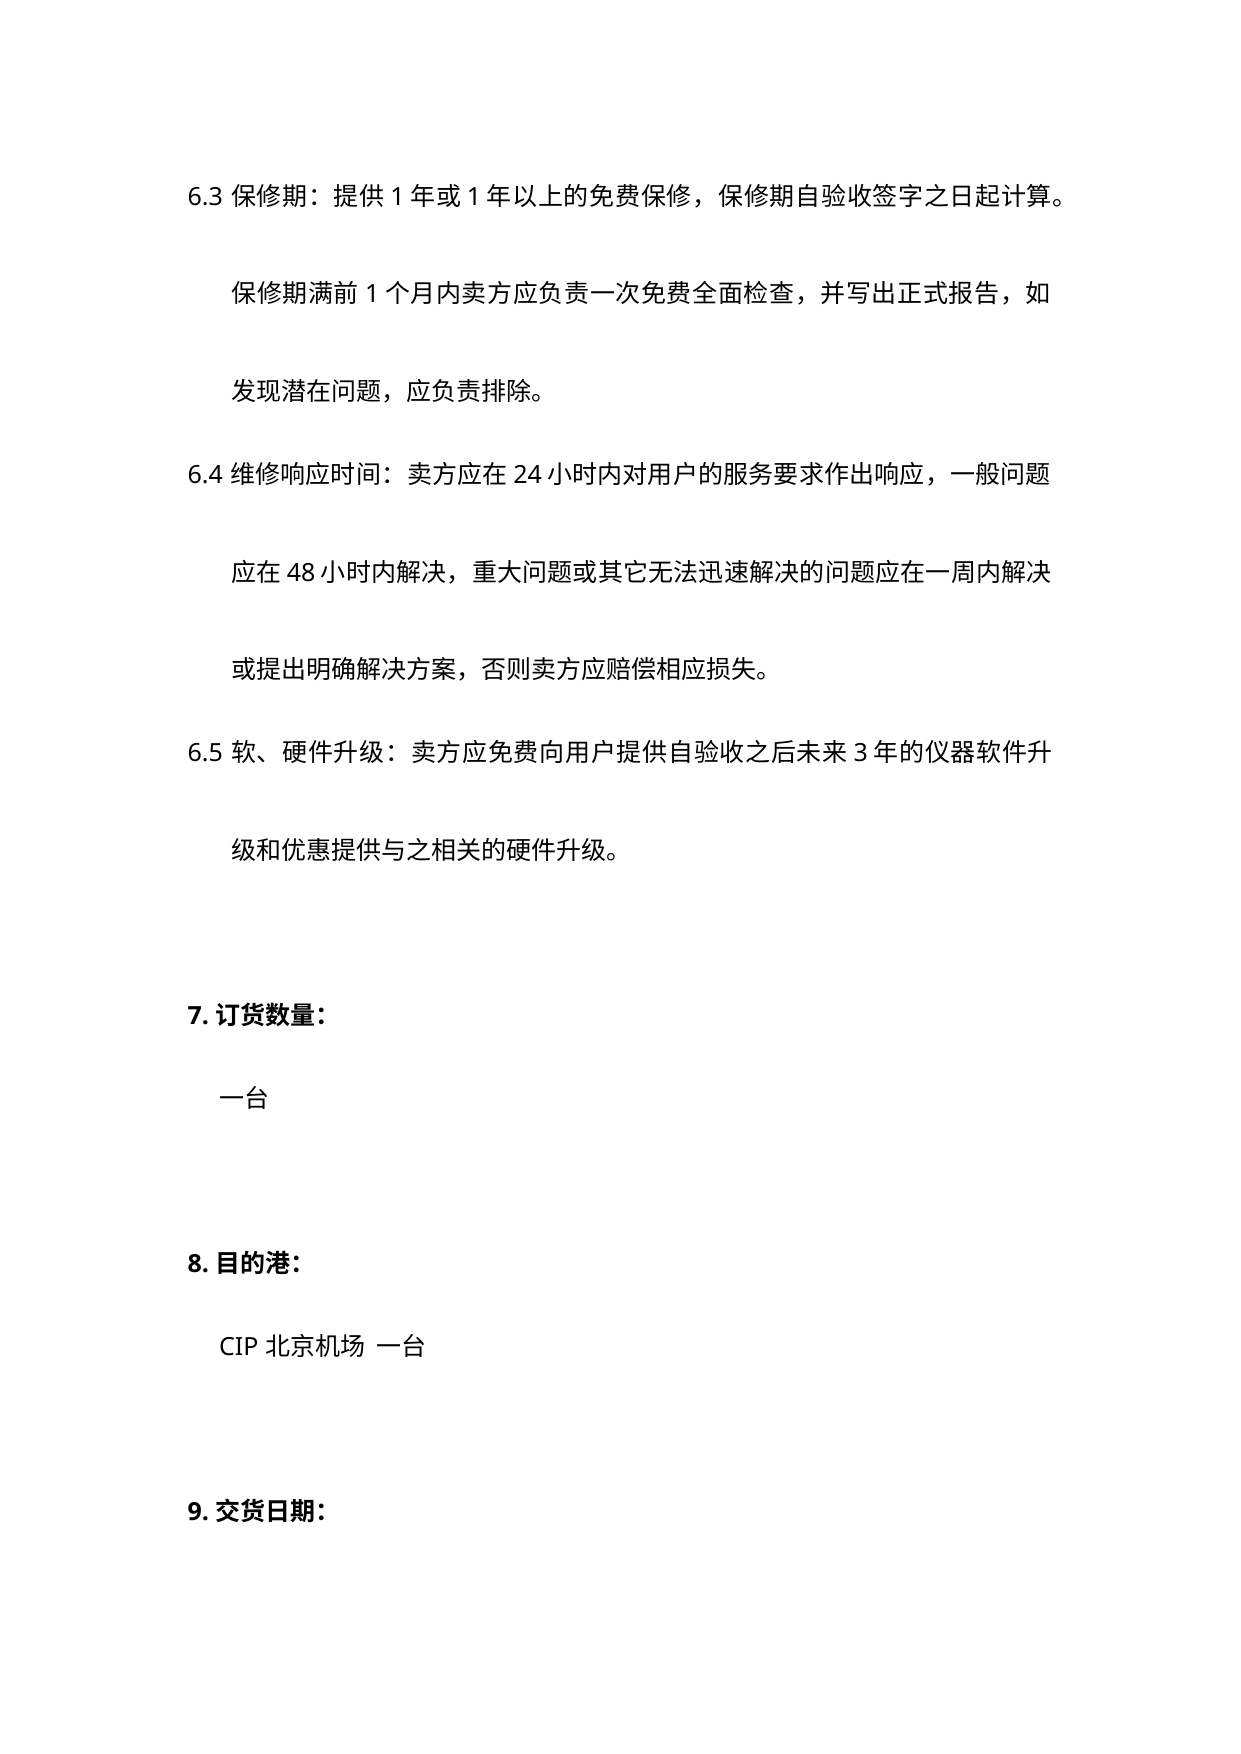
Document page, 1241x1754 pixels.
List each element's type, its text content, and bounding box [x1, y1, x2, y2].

text 6.5 软、硬件升级：卖方应免费向用户提供自验收之后未来3年的仪器软件升级和优惠提供与之相关的硬件升级。 [187, 718, 1053, 881]
text 6.3 保修期：提供1年或1年以上的免费保修，保修期自验收签字之日起计算。保修期满前1个月内卖方应负责一次免费全面检查，并写出正式报告，如发现潜在问题，应负责排除。 [187, 162, 1053, 422]
text CIP 北京机场 一台 [187, 1312, 1053, 1377]
text 9. 交货日期： [187, 1477, 1053, 1542]
text 7. 订货数量： [187, 981, 1053, 1046]
text 一台 [187, 1064, 1053, 1129]
text 8. 目的港： [187, 1229, 1053, 1294]
text 6.4 维修响应时间：卖方应在24小时内对用户的服务要求作出响应，一般问题应在48小时内解决，重大问题或其它无法迅速解决的问题应在一周内解决或提出明确解决方案，否则卖方应赔偿相应损失。 [187, 440, 1053, 700]
